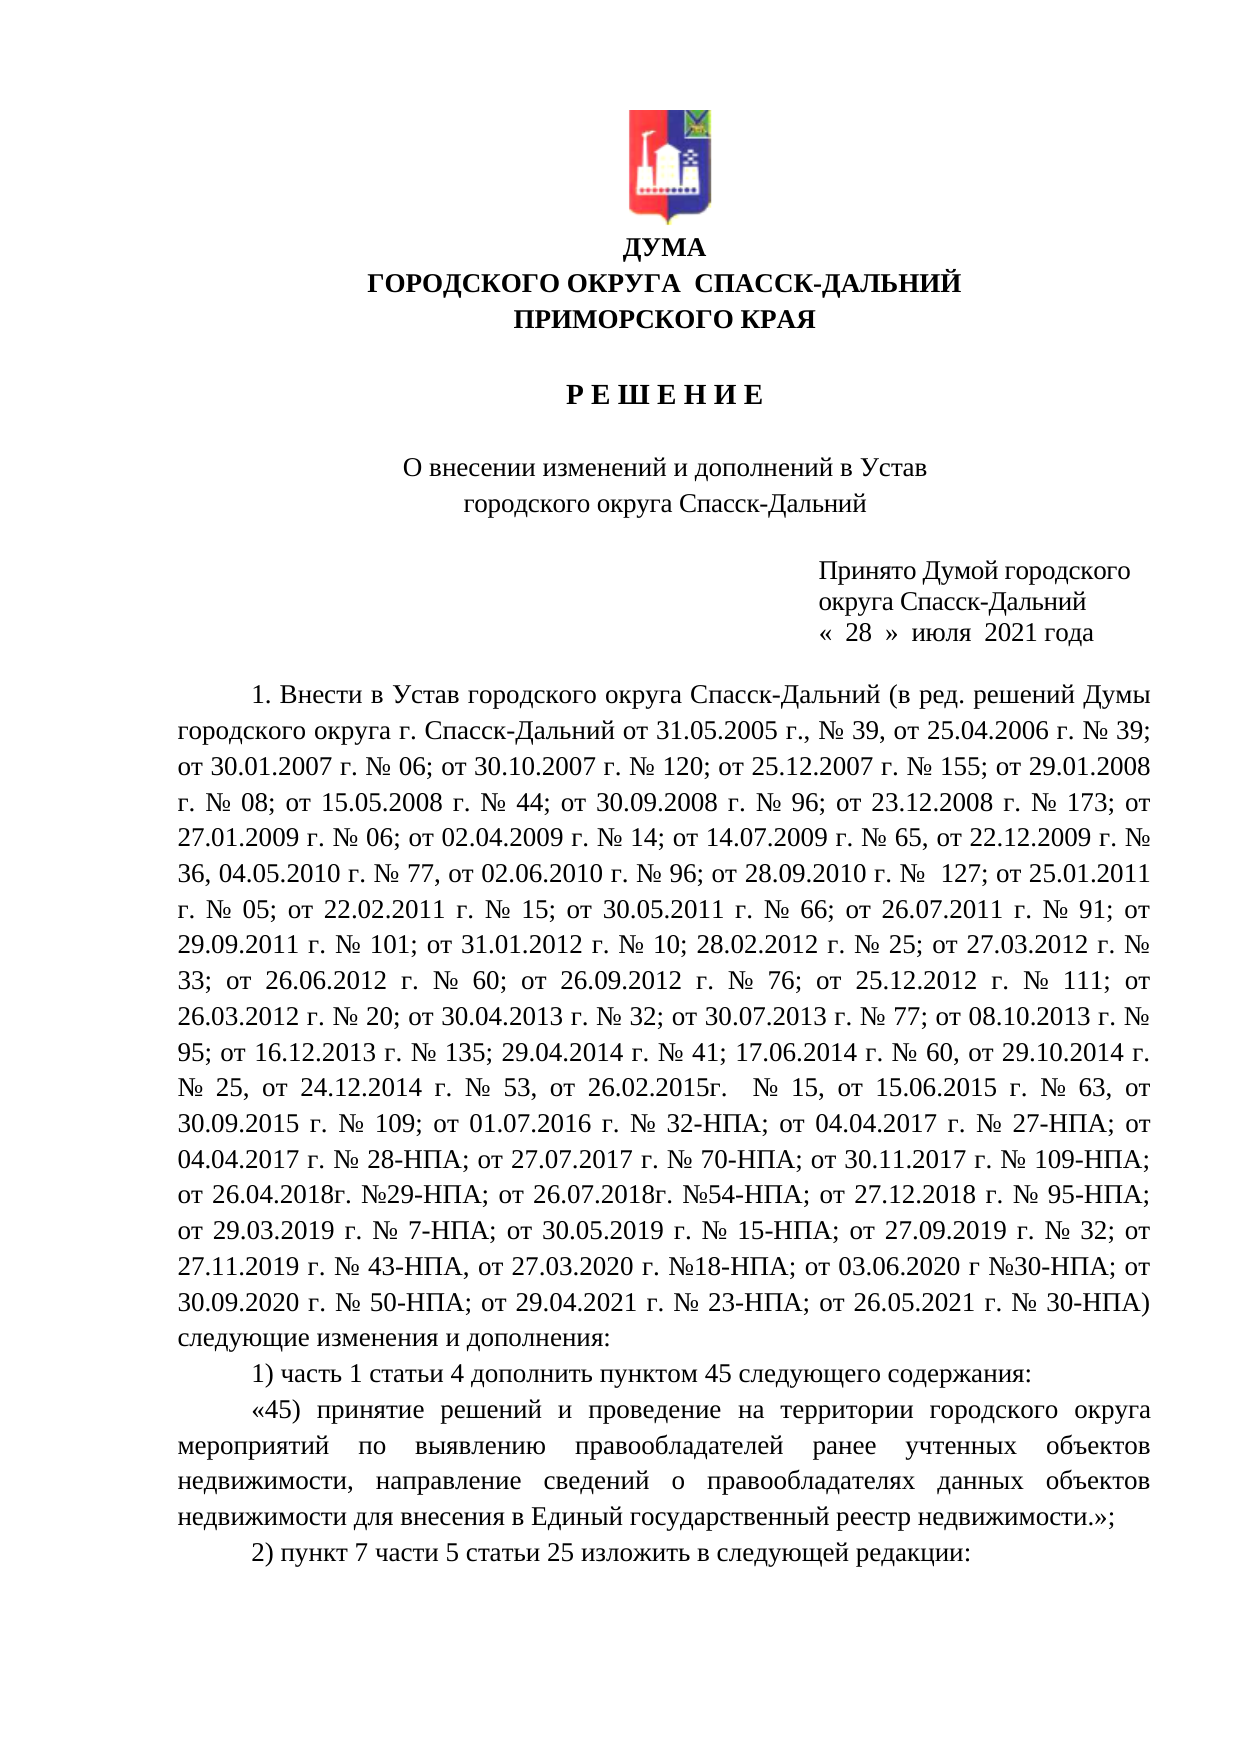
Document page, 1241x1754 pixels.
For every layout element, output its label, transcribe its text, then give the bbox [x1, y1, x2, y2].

text ПРИМОРСКОГО КРАЯ [177, 303, 1152, 334]
text ГОРОДСКОГО ОКРУГА СПАССК-ДАЛЬНИЙ [177, 267, 1152, 298]
text 1. Внести в Устав городского округа Спасск-Дальний (в ред. решений Думы городского округа г. Спасск-Дальний от 31.05.2005 г., № 39, от 25.04.2006 г. № 39; от 30.01.2007 г. № 06; от 30.10.2007 г. № 120; от 25.12.2007 г. № 155; от 29.01.2008 г. № 08; от 15.05.2008 г. № 44; от 30.09.2008 г. № 96; от 23.12.2008 г. № 173; от 27.01.2009 г. № 06; от 02.04.2009 г. № 14; от 14.07.2009 г. № 65, от 22.12.2009 г. № 36, 04.05.2010 г. № 77, от 02.06.2010 г. № 96; от 28.09.2010 г. № 127; от 25.01.2011 г. № 05; от 22.02.2011 г. № 15; от 30.05.2011 г. № 66; от 26.07.2011 г. № 91; от 29.09.2011 г. № 101; от 31.01.2012 г. № 10; 28.02.2012 г. № 25; от 27.03.2012 г. № 33; от 26.06.2012 г. № 60; от 26.09.2012 г. № 76; от 25.12.2012 г. № 111; от 26.03.2012 г. № 20; от 30.04.2013 г. № 32; от 30.07.2013 г. № 77; от 08.10.2013 г. № 95; от 16.12.2013 г. № 135; 29.04.2014 г. № 41; 17.06.2014 г. № 60, от 29.10.2014 г. № 25, от 24.12.2014 г. № 53, от 26.02.2015г. № 15, от 15.06.2015 г. № 63, от 30.09.2015 г. № 109; от 01.07.2016 г. № 32-НПА; от 04.04.2017 г. № 27-НПА; от 04.04.2017 г. № 28-НПА; от 27.07.2017 г. № 70-НПА; от 30.11.2017 г. № 109-НПА; от 26.04.2018г. №29-НПА; от 26.07.2018г. №54-НПА; от 27.12.2018 г. № 95-НПА; от 29.03.2019 г. № 7-НПА; от 30.05.2019 г. № 15-НПА; от 27.09.2019 г. № 32; от 27.11.2019 г. № 43-НПА, от 27.03.2020 г. №18-НПА; от 03.06.2020 г №30-НПА; от 30.09.2020 г. № 50-НПА; от 29.04.2021 г. № 23-НПА; от 26.05.2021 г. № 30-НПА) следующие изменения и дополнения: [177, 678, 1152, 1353]
text « 28 » июля 2021 года [819, 616, 1152, 647]
text «45) принятие решений и проведение на территории городского округа мероприятий по выявлению правообладателей ранее учтенных объектов недвижимости, направление сведений о правообладателях данных объектов недвижимости для внесения в Единый государственный реестр недвижимости.»; [177, 1393, 1152, 1531]
text 1) часть 1 статьи 4 дополнить пунктом 45 следующего содержания: [177, 1357, 1152, 1388]
text Принято Думой городского округа Спасск-Дальний [818, 554, 1152, 616]
text 2) пункт 7 части 5 статьи 25 изложить в следующей редакции: [177, 1536, 1152, 1567]
text Р Е Ш Е Н И Е [177, 377, 1152, 411]
text городского округа Спасск-Дальний [179, 487, 1152, 518]
text О внесении изменений и дополнений в Устав [179, 451, 1152, 482]
text ДУМА [177, 231, 1152, 262]
